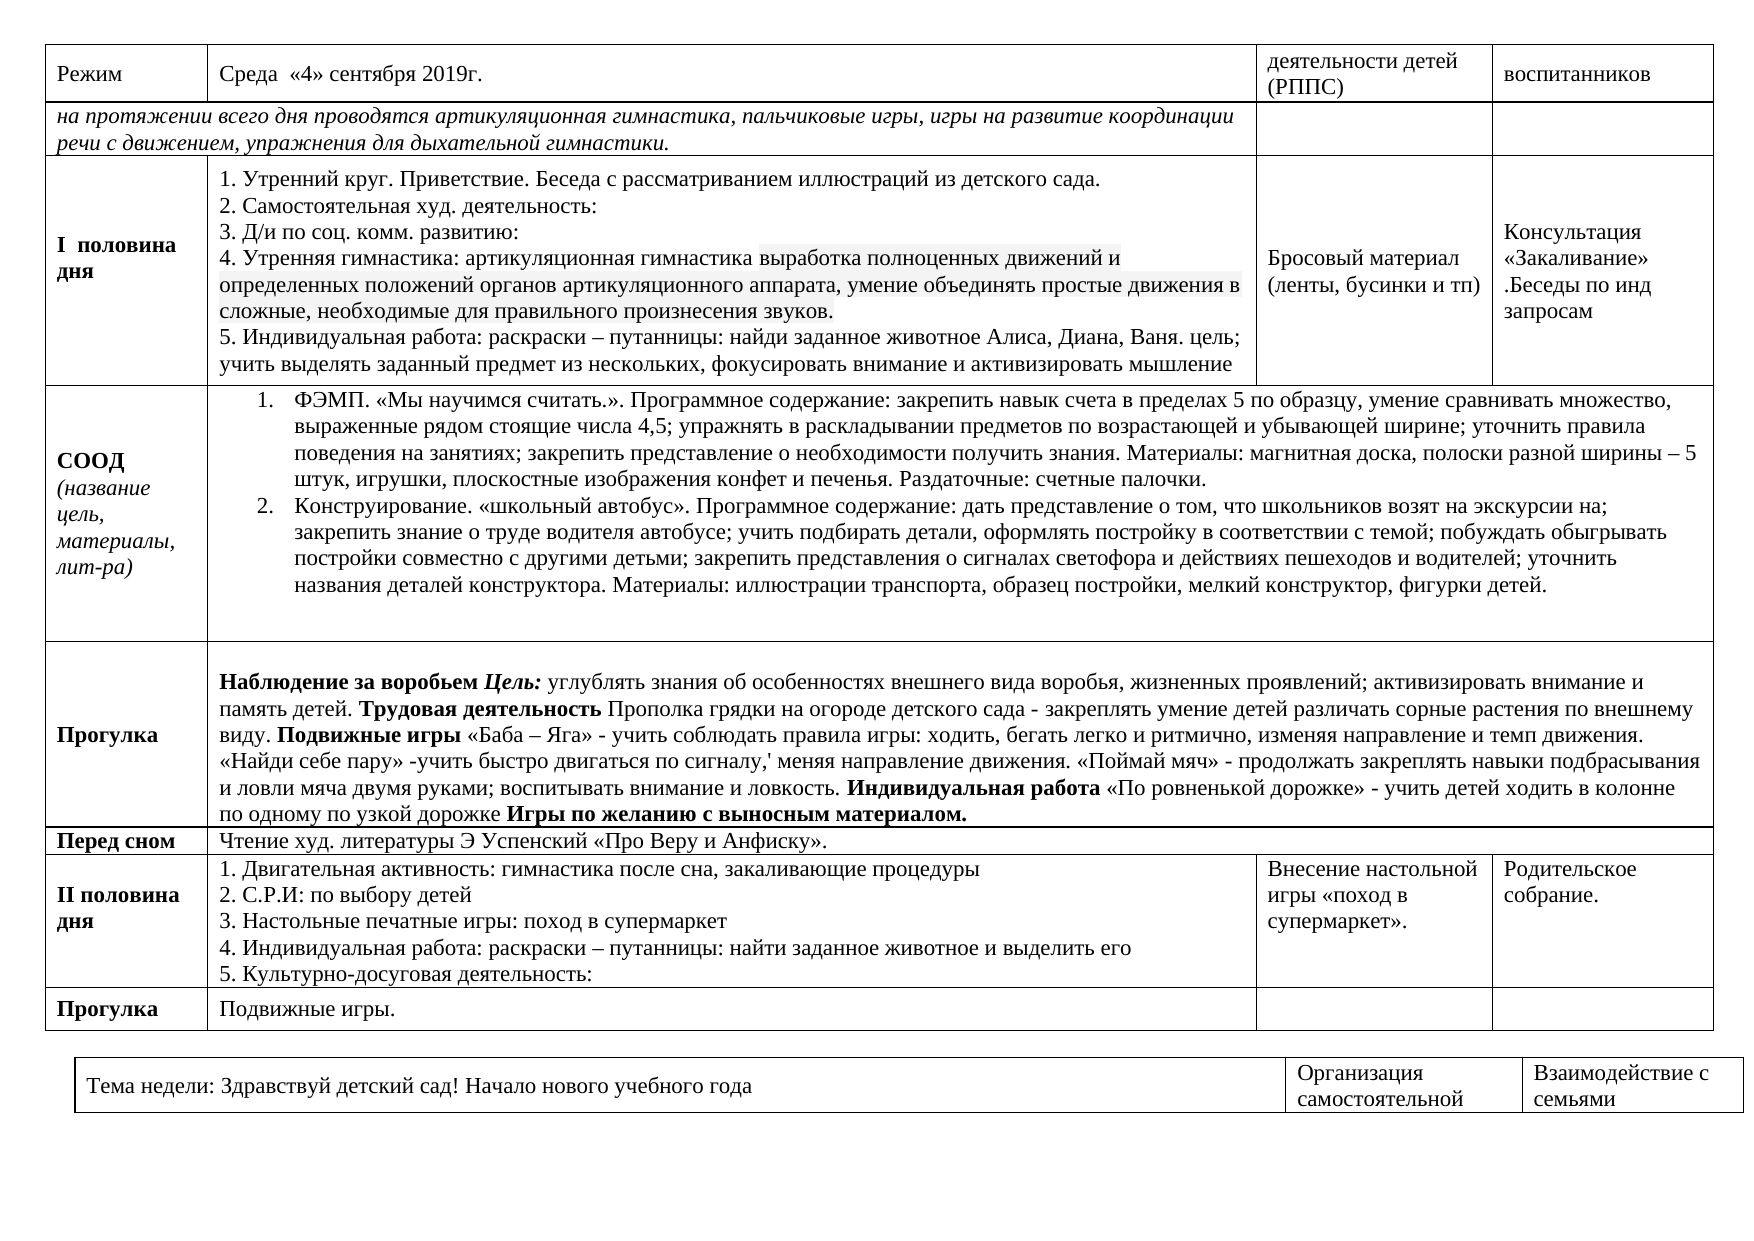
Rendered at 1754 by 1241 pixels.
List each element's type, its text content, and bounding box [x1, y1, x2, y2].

table_cell Прогулка [46, 988, 207, 1029]
table_cell Наблюдение за воробьем Цель: углублять знания об особенностях внешнего вида воробья, жизненных проявлений; активизировать внимание и память детей. Трудовая деятельность Прополка грядки на огороде детского сада - закреплять умение детей различать сорные растения по внешнему виду. Подвижные игры «Баба – Яга» - учить соблюдать правила игры: ходить, бегать легко и ритмично, изменяя направление и темп движения. «Найди себе пару» -учить быстро двигаться по сигналу,' меняя направление движения. «Поймай мяч» - продолжать закреплять навыки подбрасывания и ловли мяча двумя руками; воспитывать внимание и ловкость. Индивидуальная работа «По ровненькой дорожке» - учить детей ходить в колонне по одному по узкой дорожке Игры по желанию с выносным материалом. [208, 642, 1713, 826]
table_cell [1493, 103, 1713, 155]
table_cell Среда «4» сентября 2019г. [208, 45, 1256, 101]
table_cell I половина дня [46, 156, 207, 385]
table_cell Чтение худ. литературы Э Успенский «Про Веру и Анфиску». [208, 828, 1713, 854]
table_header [1523, 1058, 1743, 1112]
table_cell на протяжении всего дня проводятся артикуляционная гимнастика, пальчиковые игры, игры на развитие координации речи с движением, упражнения для дыхательной гимнастики. [46, 103, 1256, 155]
table_cell Внесение настольной игры «поход в супермаркет». [1257, 855, 1492, 987]
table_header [1286, 1058, 1522, 1112]
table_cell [1257, 45, 1492, 101]
table_cell 1. Двигательная активность: гимнастика после сна, закаливающие процедуры 2. С.Р.И: по выбору детей 3. Настольные печатные игры: поход в супермаркет 4. Индивидуальная работа: раскраски – путанницы: найти заданное животное и выделить его 5. Культурно-досуговая деятельность: [208, 855, 1256, 987]
table_cell Консультация «Закаливание» .Беседы по инд запросам [1493, 156, 1713, 385]
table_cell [1493, 45, 1713, 101]
table_cell [1257, 103, 1492, 155]
table_cell 1. Утренний круг. Приветствие. Беседа с рассматриванием иллюстраций из детского сада. 2. Самостоятельная худ. деятельность: 3. Д/и по соц. комм. развитию: 4. Утренняя гимнастика: артикуляционная гимнастика выработка полноценных движений и определенных положений органов артикуляционного аппарата, умение объединять простые движения в сложные, необходимые для правильного произнесения звуков. 5. Индивидуальная работа: раскраски – путанницы: найди заданное животное Алиса, Диана, Ваня. цель; учить выделять заданный предмет из нескольких, фокусировать внимание и активизировать мышление [208, 156, 1256, 385]
table_cell Перед сном [46, 828, 207, 854]
table_cell СООД (название цель, материалы, лит-ра) [46, 386, 207, 641]
table_cell Режим [46, 45, 207, 101]
table_cell [1493, 988, 1713, 1029]
table_header Тема недели: Здравствуй детский сад! Начало нового учебного года [76, 1058, 1285, 1112]
table_cell Бросовый материал (ленты, бусинки и тп) [1257, 156, 1492, 385]
table_cell Родительское собрание. [1493, 855, 1713, 987]
table_cell Подвижные игры. [208, 988, 1256, 1029]
table_cell ФЭМП. «Мы научимся считать.». Программное содержание: закрепить навык счета в пределах 5 по образцу, умение сравнивать множество, выраженные рядом стоящие числа 4,5; упражнять в раскладывании предметов по возрастающей и убывающей ширине; уточнить правила поведения на занятиях; закрепить представление о необходимости получить знания. Материалы: магнитная доска, полоски разной ширины – 5 штук, игрушки, плоскостные изображения конфет и печенья. Раздаточные: счетные палочки. Конструирование. «школьный автобус». Программное содержание: дать представление о том, что школьников возят на экскурсии на; закрепить знание о труде водителя автобусе; учить подбирать детали, оформлять постройку в соответствии с темой; побуждать обыгрывать постройки совместно с другими детьми; закрепить представления о сигналах светофора и действиях пешеходов и водителей; уточнить названия деталей конструктора. Материалы: иллюстрации транспорта, образец постройки, мелкий конструктор, фигурки детей. [208, 386, 1713, 641]
table_cell II половина дня [46, 855, 207, 987]
table_cell Прогулка [46, 642, 207, 826]
table_cell [1257, 988, 1492, 1029]
